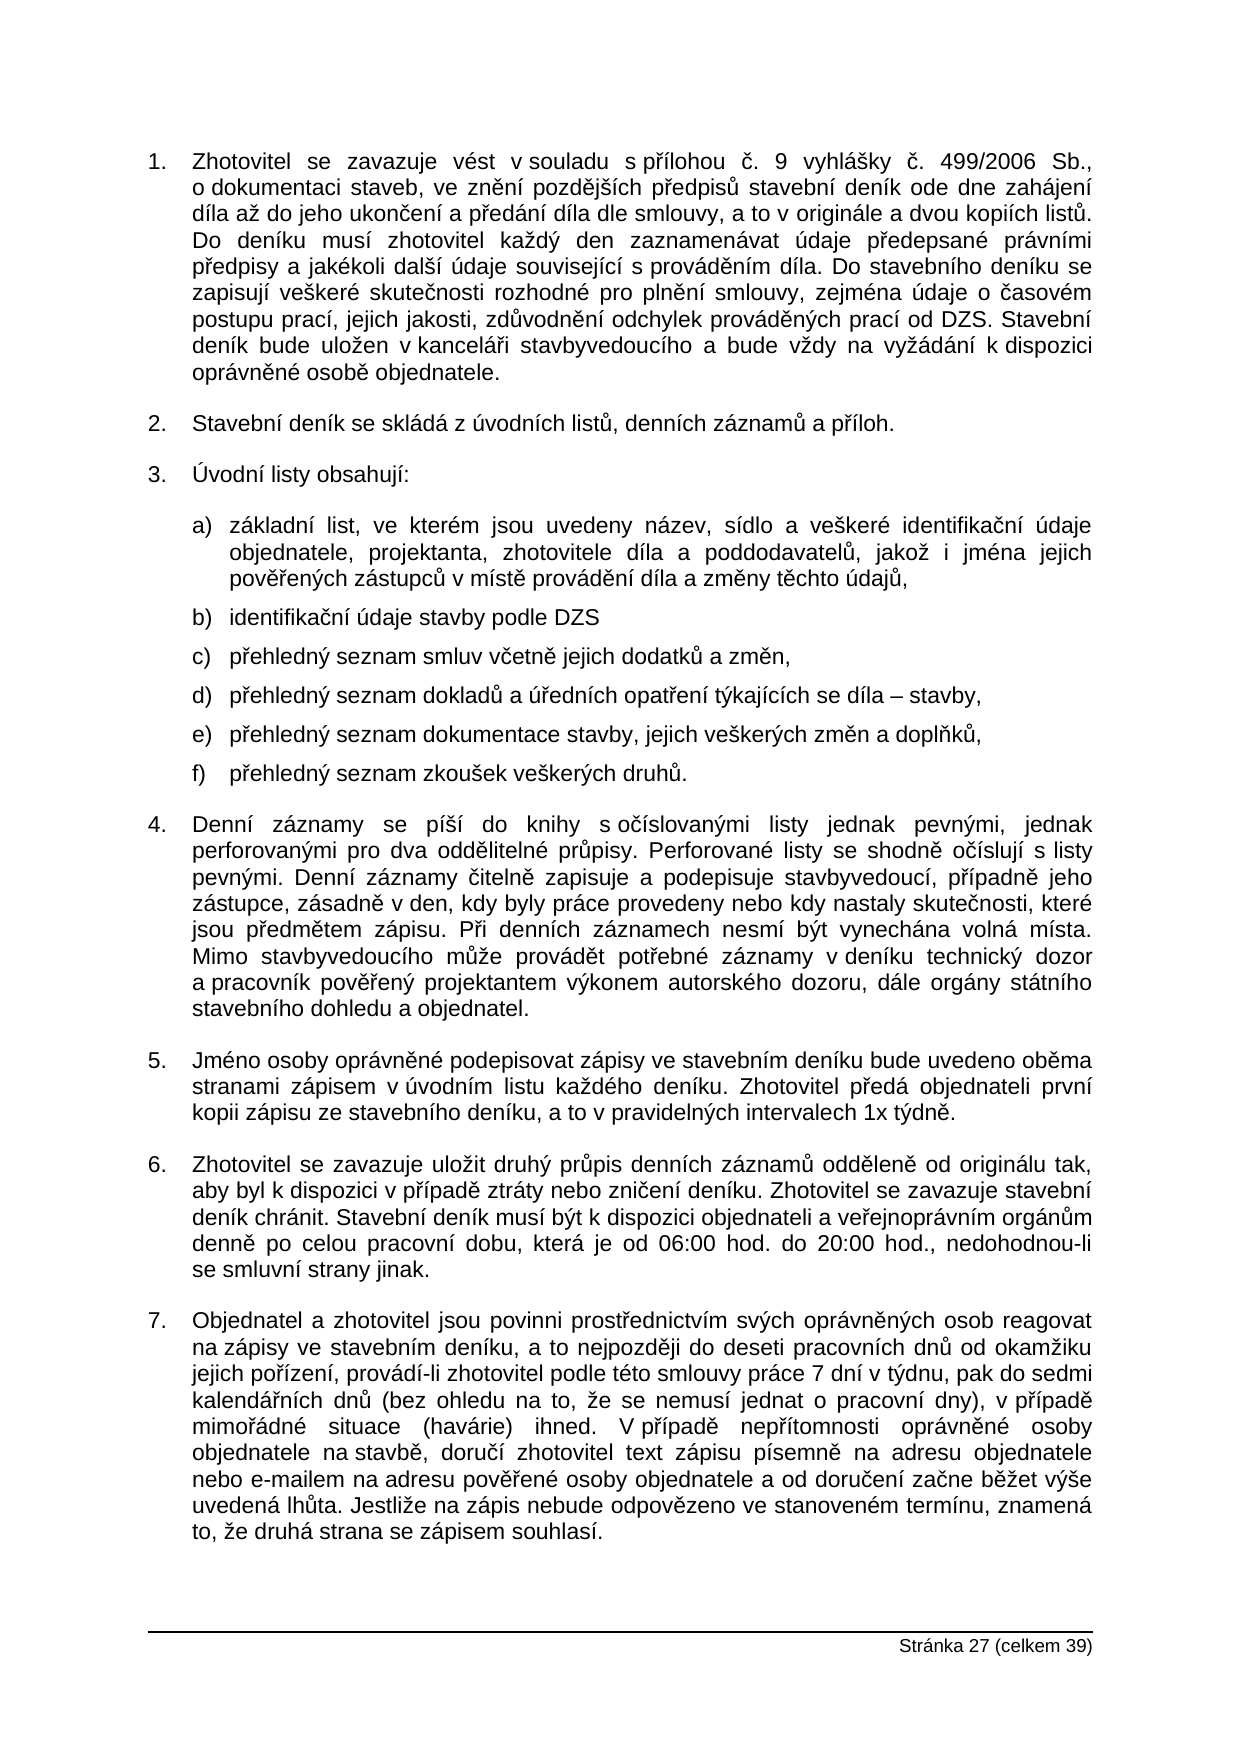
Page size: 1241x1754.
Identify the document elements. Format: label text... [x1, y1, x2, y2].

list základní list, ve kterém jsou uvedeny název, sídlo a veškeré identifikační údaje objednatele, projektanta, zhotovitele díla a poddodavatelů, jakož i jména jejich pověřených zástupců v místě provádění díla a změny těchto údajů, [192, 512, 1093, 592]
list Denní záznamy se píší do knihy s očíslovanými listy jednak pevnými, jednak perforovanými pro dva oddělitelné průpisy. Perforované listy se shodně očíslují s listy pevnými. Denní záznamy čitelně zapisuje a podepisuje stavbyvedoucí, případně jeho zástupce, zásadně v den, kdy byly práce provedeny nebo kdy nastaly skutečnosti, které jsou předmětem zápisu. Při denních záznamech nesmí být vynechána volná místa. Mimo stavbyvedoucího může provádět potřebné záznamy v deníku technický dozor a pracovník pověřený projektantem výkonem autorského dozoru, dále orgány státního stavebního dohledu a objednatel. [148, 811, 1093, 1022]
list přehledný seznam zkoušek veškerých druhů. [192, 759, 1093, 786]
list Jméno osoby oprávněné podepisovat zápisy ve stavebním deníku bude uvedeno oběma stranami zápisem v úvodním listu každého deníku. Zhotovitel předá objednateli první kopii zápisu ze stavebního deníku, a to v pravidelných intervalech 1x týdně. [148, 1047, 1093, 1126]
list Objednatel a zhotovitel jsou povinni prostřednictvím svých oprávněných osob reagovat na zápisy ve stavebním deníku, a to nejpozději do deseti pracovních dnů od okamžiku jejich pořízení, provádí-li zhotovitel podle této smlouvy práce 7 dní v týdnu, pak do sedmi kalendářních dnů (bez ohledu na to, že se nemusí jednat o pracovní dny), v případě mimořádné situace (havárie) ihned. V případě nepřítomnosti oprávněné osoby objednatele na stavbě, doručí zhotovitel text zápisu písemně na adresu objednatele nebo e-mailem na adresu pověřené osoby objednatele a od doručení začne běžet výše uvedená lhůta. Jestliže na zápis nebude odpovězeno ve stanoveném termínu, znamená to, že druhá strana se zápisem souhlasí. [148, 1307, 1093, 1545]
list Stavební deník se skládá z úvodních listů, denních záznamů a příloh. [148, 410, 1093, 436]
list přehledný seznam smluv včetně jejich dodatků a změn, [192, 643, 1093, 669]
list přehledný seznam dokladů a úředních opatření týkajících se díla – stavby, [192, 682, 1093, 708]
list identifikační údaje stavby podle DZS [192, 604, 1093, 630]
list přehledný seznam dokumentace stavby, jejich veškerých změn a doplňků, [192, 721, 1093, 747]
list Zhotovitel se zavazuje uložit druhý průpis denních záznamů odděleně od originálu tak, aby byl k dispozici v případě ztráty nebo zničení deníku. Zhotovitel se zavazuje stavební deník chránit. Stavební deník musí být k dispozici objednateli a veřejnoprávním orgánům denně po celou pracovní dobu, která je od 06:00 hod. do 20:00 hod., nedohodnou-li se smluvní strany jinak. [148, 1151, 1093, 1282]
list Úvodní listy obsahují: [148, 461, 1093, 487]
list Zhotovitel se zavazuje vést v souladu s přílohou č. 9 vyhlášky č. 499/2006 Sb., o dokumentaci staveb, ve znění pozdějších předpisů stavební deník ode dne zahájení díla až do jeho ukončení a předání díla dle smlouvy, a to v originále a dvou kopiích listů. Do deníku musí zhotovitel každý den zaznamenávat údaje předepsané právními předpisy a jakékoli další údaje související s prováděním díla. Do stavebního deníku se zapisují veškeré skutečnosti rozhodné pro plnění smlouvy, zejména údaje o časovém postupu prací, jejich jakosti, zdůvodnění odchylek prováděných prací od DZS. Stavební deník bude uložen v kanceláři stavbyvedoucího a bude vždy na vyžádání k dispozici oprávněné osobě objednatele. [148, 148, 1093, 385]
